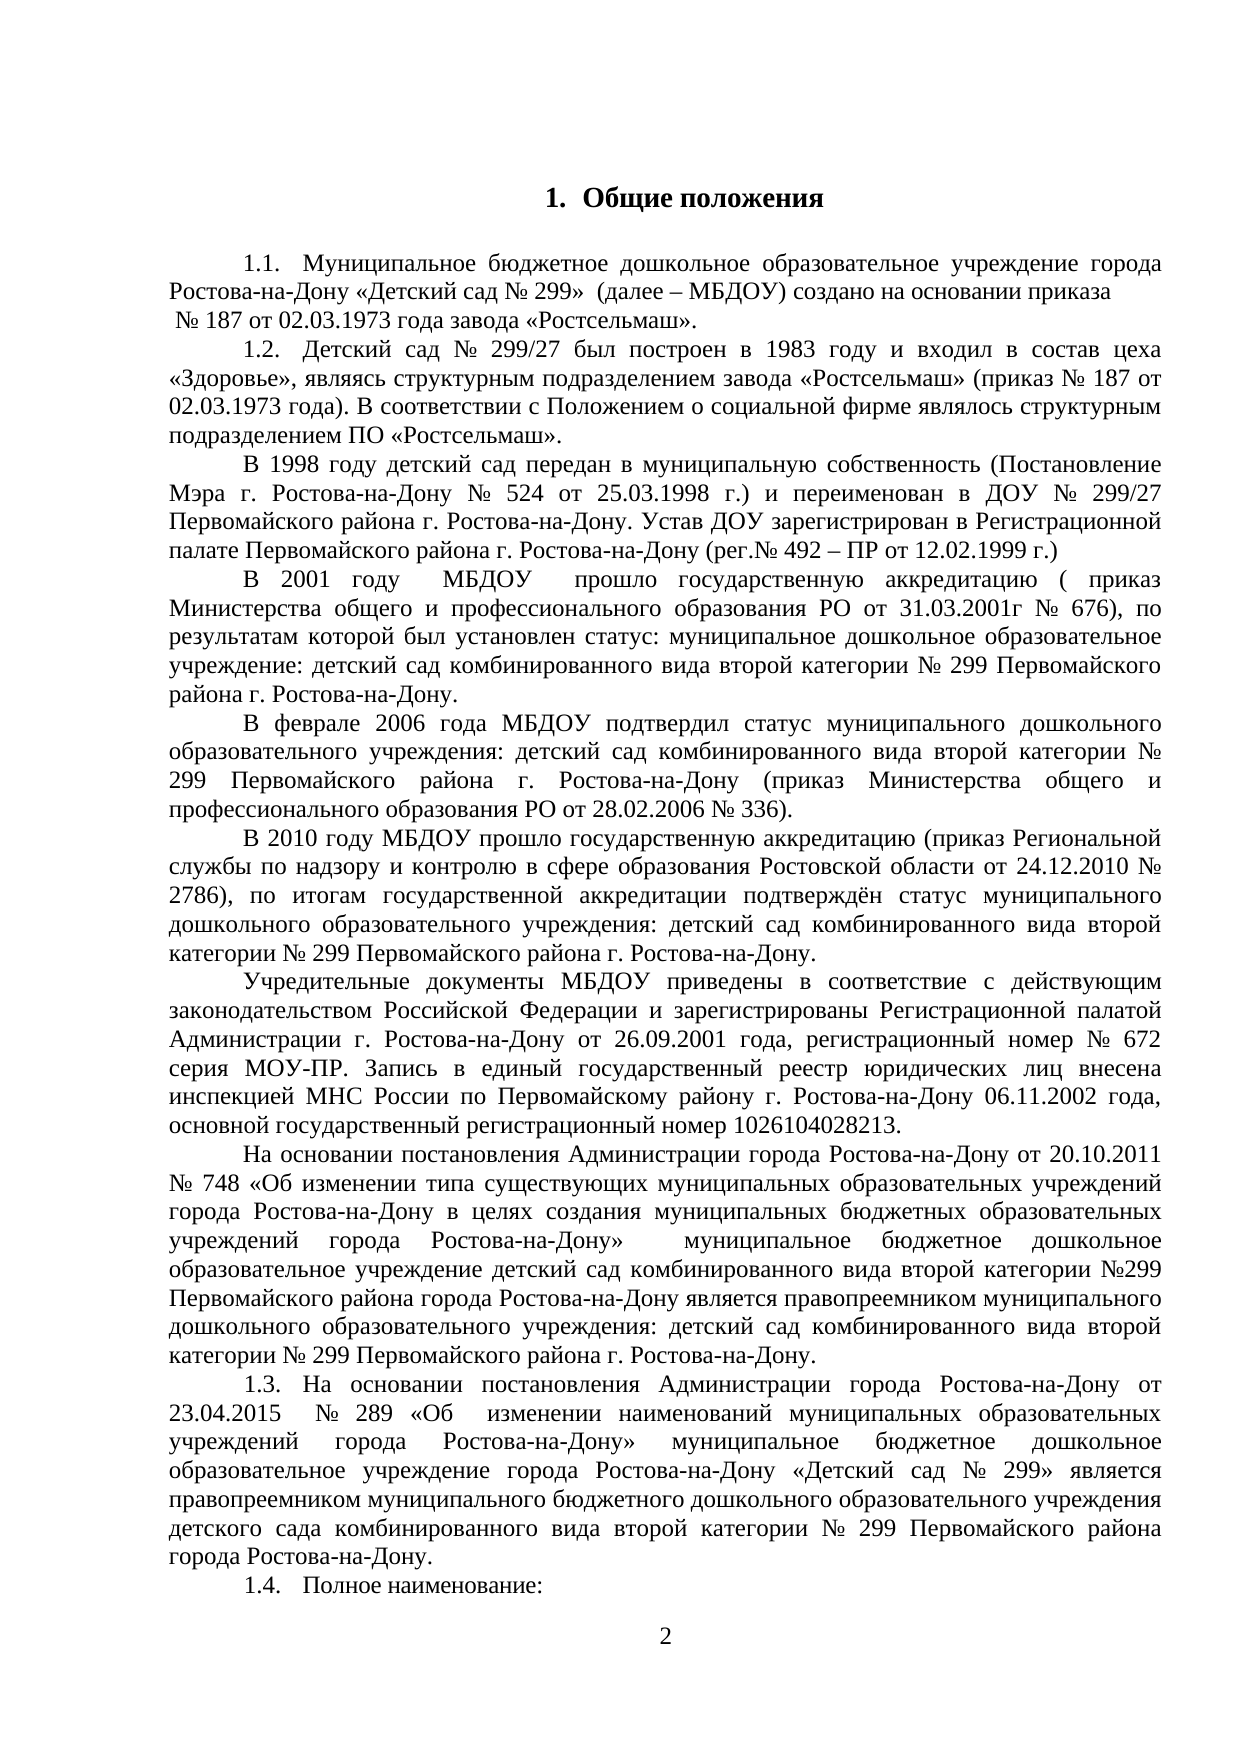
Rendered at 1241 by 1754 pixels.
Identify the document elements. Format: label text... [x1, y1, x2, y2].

list Полное наименование: [169, 1570, 1162, 1599]
list Общие положения [206, 181, 1162, 214]
text В феврале 2006 года МБДОУ подтвердил статус муниципального дошкольного образовательного учреждения: детский сад комбинированного вида второй категории № 299 Первомайского района г. Ростова-на-Дону (приказ Министерства общего и профессионального образования РО от 28.02.2006 № 336). [169, 708, 1162, 823]
list № 187 от 02.03.1973 года завода «Ростсельмаш». [169, 305, 1162, 334]
text На основании постановления Администрации города Ростова-на-Дону от 20.10.2011 № 748 «Об изменении типа существующих муниципальных образовательных учреждений города Ростова-на-Дону в целях создания муниципальных бюджетных образовательных учреждений города Ростова-на-Дону» муниципальное бюджетное дошкольное образовательное учреждение детский сад комбинированного вида второй категории №299 Первомайского района города Ростова-на-Дону является правопреемником муниципального дошкольного образовательного учреждения: детский сад комбинированного вида второй категории № 299 Первомайского района г. Ростова-на-Дону. [169, 1139, 1162, 1369]
text В 1998 году детский сад передан в муниципальную собственность (Постановление Мэра г. Ростова-на-Дону № 524 от 25.03.1998 г.) и переименован в ДОУ № 299/27 Первомайского района г. Ростова-на-Дону. Устав ДОУ зарегистрирован в Регистрационной палате Первомайского района г. Ростова-на-Дону (рег.№ 492 – ПР от 12.02.1999 г.) [169, 449, 1162, 564]
list Муниципальное бюджетное дошкольное образовательное учреждение города Ростова-на-Дону «Детский сад № 299» (далее – МБДОУ) создано на основании приказа [169, 248, 1162, 305]
list Детский сад № 299/27 был построен в 1983 году и входил в состав цеха «Здоровье», являясь структурным подразделением завода «Ростсельмаш» (приказ № 187 от 02.03.1973 года). В соответствии с Положением о социальной фирме являлось структурным подразделением ПО «Ростсельмаш». [169, 334, 1162, 449]
text Учредительные документы МБДОУ приведены в соответствие с действующим законодательством Российской Федерации и зарегистрированы Регистрационной палатой Администрации г. Ростова-на-Дону от 26.09.2001 года, регистрационный номер № 672 серия МОУ-ПР. Запись в единый государственный реестр юридических лиц внесена инспекцией МНС России по Первомайскому району г. Ростова-на-Дону 06.11.2002 года, основной государственный регистрационный номер 1026104028213. [169, 966, 1162, 1139]
text В 2001 году МБДОУ прошло государственную аккредитацию ( приказ Министерства общего и профессионального образования РО от 31.03.2001г № 676), по результатам которой был установлен статус: муниципальное дошкольное образовательное учреждение: детский сад комбинированного вида второй категории № 299 Первомайского района г. Ростова-на-Дону. [169, 564, 1162, 708]
list На основании постановления Администрации города Ростова-на-Дону от 23.04.2015 № 289 «Об изменении наименований муниципальных образовательных учреждений города Ростова-на-Дону» муниципальное бюджетное дошкольное образовательное учреждение города Ростова-на-Дону «Детский сад № 299» является правопреемником муниципального бюджетного дошкольного образовательного учреждения детского сада комбинированного вида второй категории № 299 Первомайского района города Ростова-на-Дону. [169, 1369, 1162, 1570]
text В 2010 году МБДОУ прошло государственную аккредитацию (приказ Региональной службы по надзору и контролю в сфере образования Ростовской области от 24.12.2010 № 2786), по итогам государственной аккредитации подтверждён статус муниципального дошкольного образовательного учреждения: детский сад комбинированного вида второй категории № 299 Первомайского района г. Ростова-на-Дону. [169, 823, 1162, 966]
